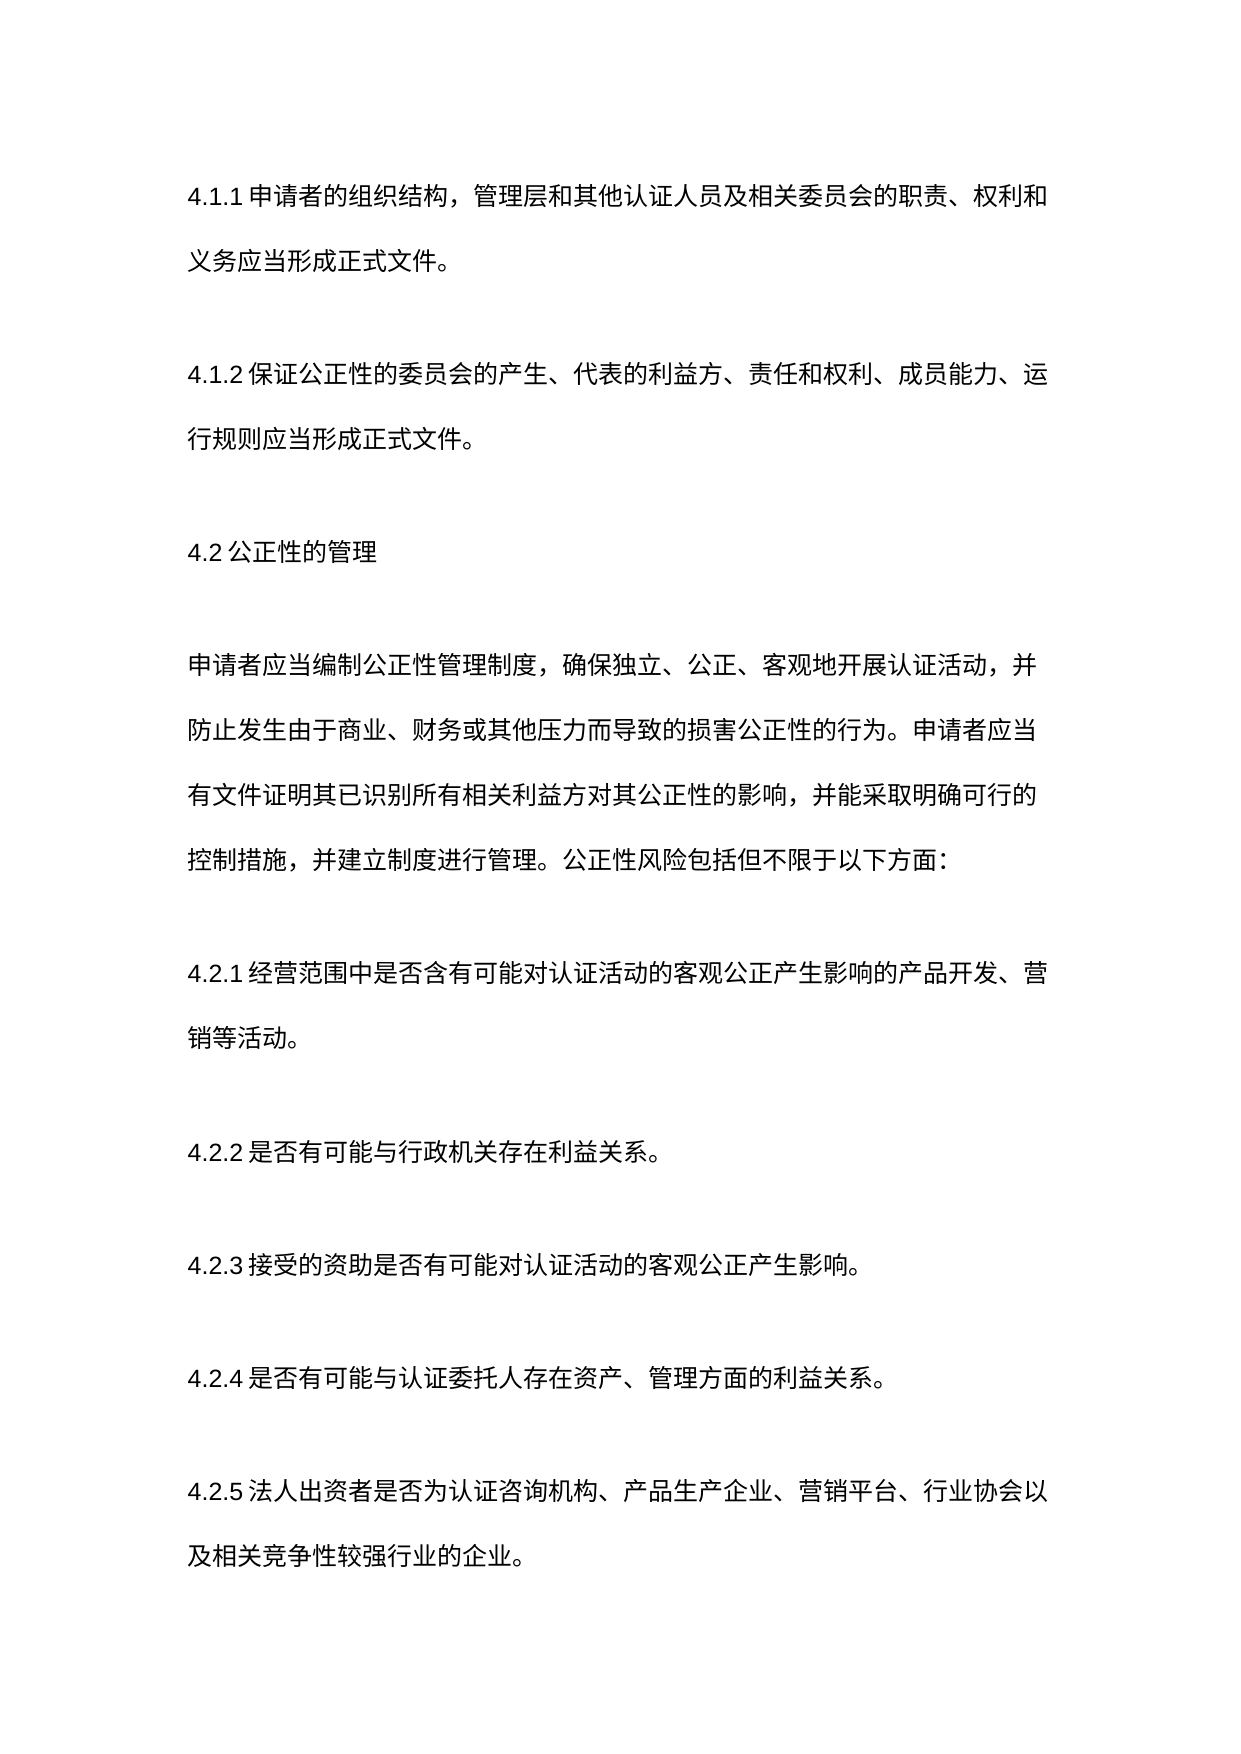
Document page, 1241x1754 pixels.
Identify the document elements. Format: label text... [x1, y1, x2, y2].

text 4.2.5法人出资者是否为认证咨询机构、产品生产企业、营销平台、行业协会以及相关竞争性较强行业的企业。 [187, 1457, 1053, 1587]
text 4.1.2保证公正性的委员会的产生、代表的利益方、责任和权利、成员能力、运行规则应当形成正式文件。 [187, 340, 1053, 470]
text 4.2.2是否有可能与行政机关存在利益关系。 [187, 1118, 1053, 1183]
text 4.2.4是否有可能与认证委托人存在资产、管理方面的利益关系。 [187, 1344, 1053, 1409]
text 申请者应当编制公正性管理制度，确保独立、公正、客观地开展认证活动，并防止发生由于商业、财务或其他压力而导致的损害公正性的行为。申请者应当有文件证明其已识别所有相关利益方对其公正性的影响，并能采取明确可行的控制措施，并建立制度进行管理。公正性风险包括但不限于以下方面： [187, 631, 1053, 891]
text 4.2.3接受的资助是否有可能对认证活动的客观公正产生影响。 [187, 1231, 1053, 1296]
text 4.2公正性的管理 [187, 518, 1053, 583]
text 4.1.1申请者的组织结构，管理层和其他认证人员及相关委员会的职责、权利和义务应当形成正式文件。 [187, 162, 1053, 292]
text 4.2.1经营范围中是否含有可能对认证活动的客观公正产生影响的产品开发、营销等活动。 [187, 939, 1053, 1069]
